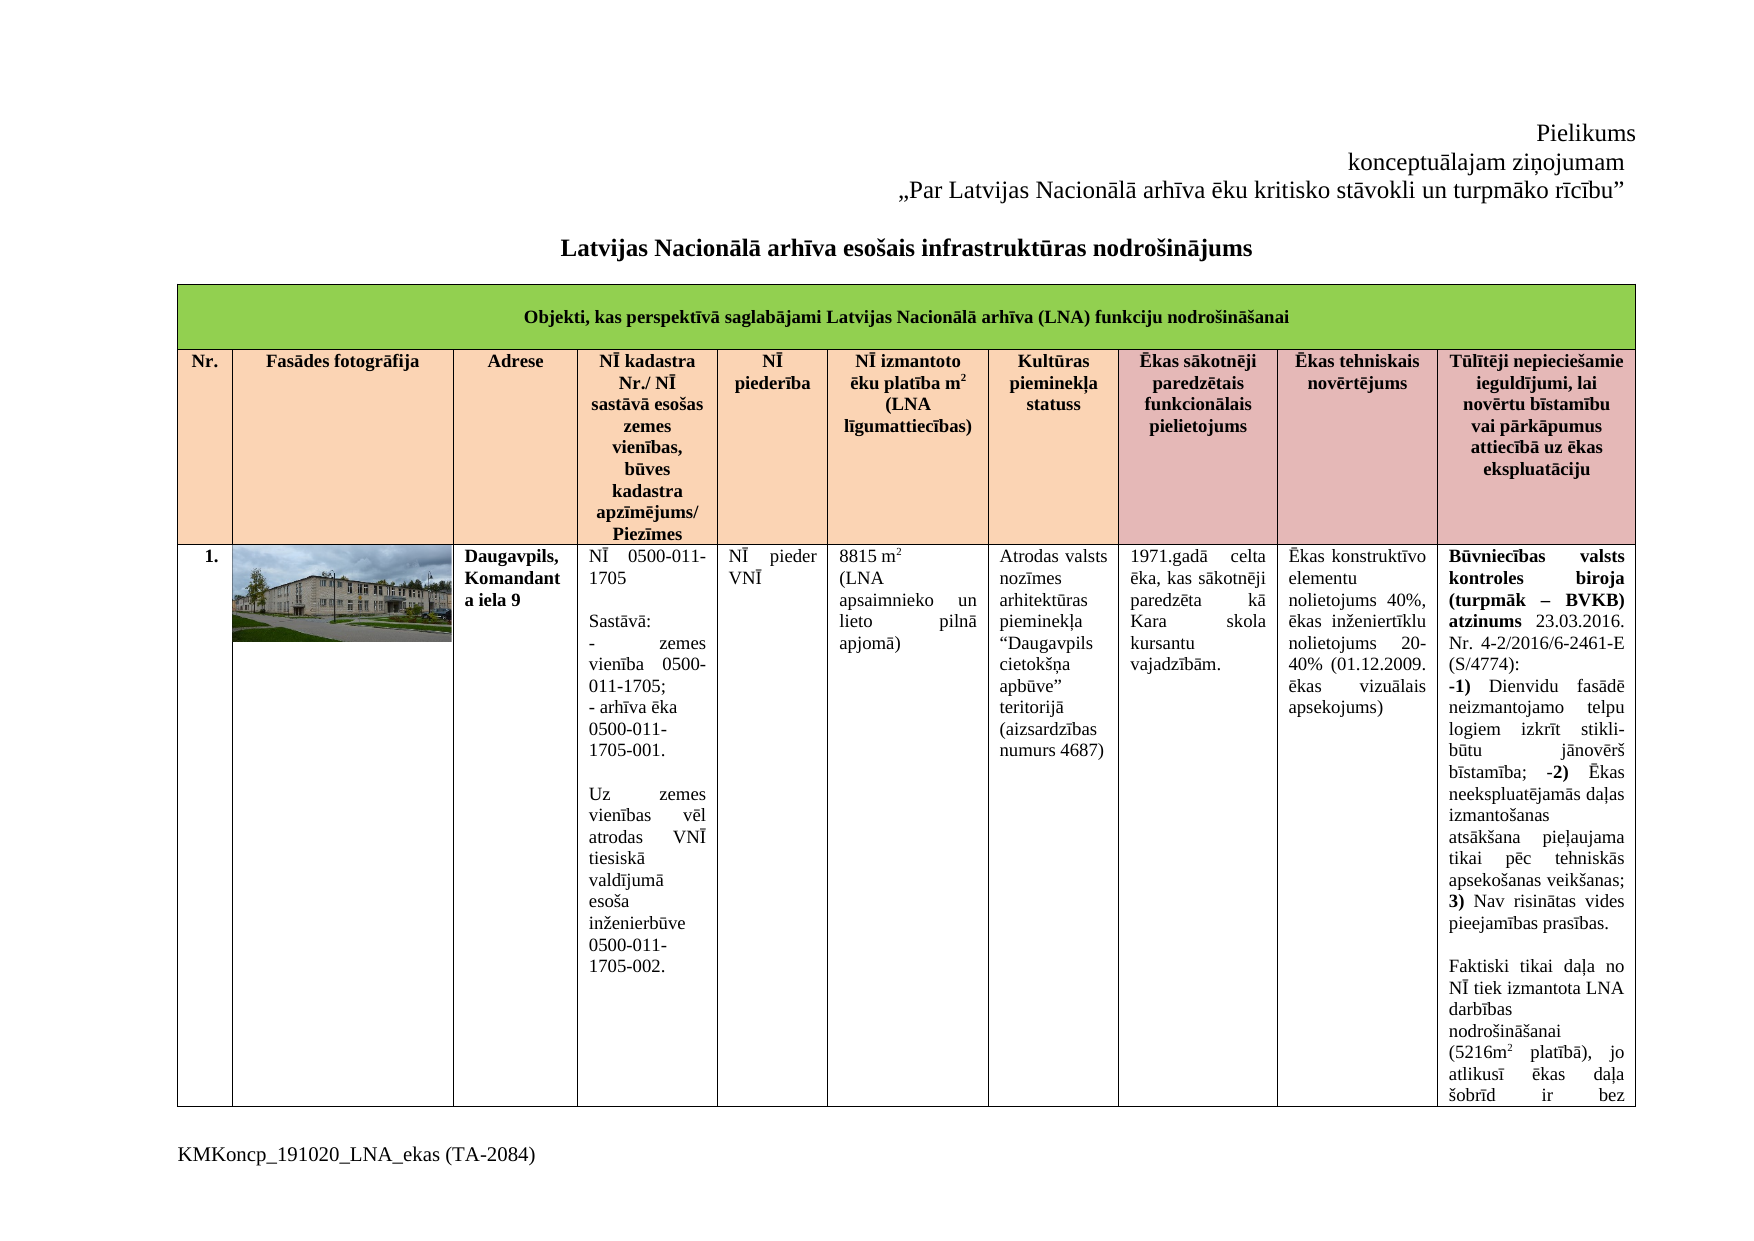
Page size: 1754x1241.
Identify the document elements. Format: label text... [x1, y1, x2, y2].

table_cell NĪ piederība [718, 350, 827, 544]
table_cell [178, 545, 232, 1106]
text Pielikums [177, 118, 1636, 147]
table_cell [828, 545, 988, 1106]
table_cell NĪ kadastra Nr./ NĪ sastāvā esošas zemes vienības, būves kadastra apzīmējums/ Piezīmes [578, 350, 717, 544]
table_cell Ēkas sākotnēji paredzētais funkcionālais pielietojums [1119, 350, 1277, 544]
table_cell Objekti, kas perspektīvā saglabājami Latvijas Nacionālā arhīva (LNA) funkciju nodrošināšanai [178, 285, 1635, 349]
table_cell Kultūras pieminekļa statuss [989, 350, 1118, 544]
table_cell [233, 545, 453, 1106]
picture [232, 545, 452, 642]
table_cell NĪ pieder VNĪ [718, 545, 827, 1106]
table_cell NĪ izmantoto ēku platība m2 (LNA līgumattiecības) [828, 350, 988, 544]
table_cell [1119, 545, 1277, 1106]
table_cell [578, 545, 717, 1106]
table_cell Nr. [178, 350, 232, 544]
table_cell Ēkas tehniskais novērtējums [1278, 350, 1437, 544]
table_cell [454, 545, 577, 1106]
table_header konceptuālajam ziņojumam „Par Latvijas Nacionālā arhīva ēku kritisko stāvokli un turpmāko rīcību” Latvijas Nacionālā arhīva esošais infrastruktūras nodrošinājums [177, 147, 1636, 283]
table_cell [1278, 545, 1437, 1106]
table_cell Adrese [454, 350, 577, 544]
table_cell Fasādes fotogrāfija [233, 350, 453, 544]
table_cell Tūlītēji nepieciešamie ieguldījumi, lai novērtu bīstamību vai pārkāpumus attiecībā uz ēkas ekspluatāciju [1438, 350, 1635, 544]
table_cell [989, 545, 1118, 1106]
